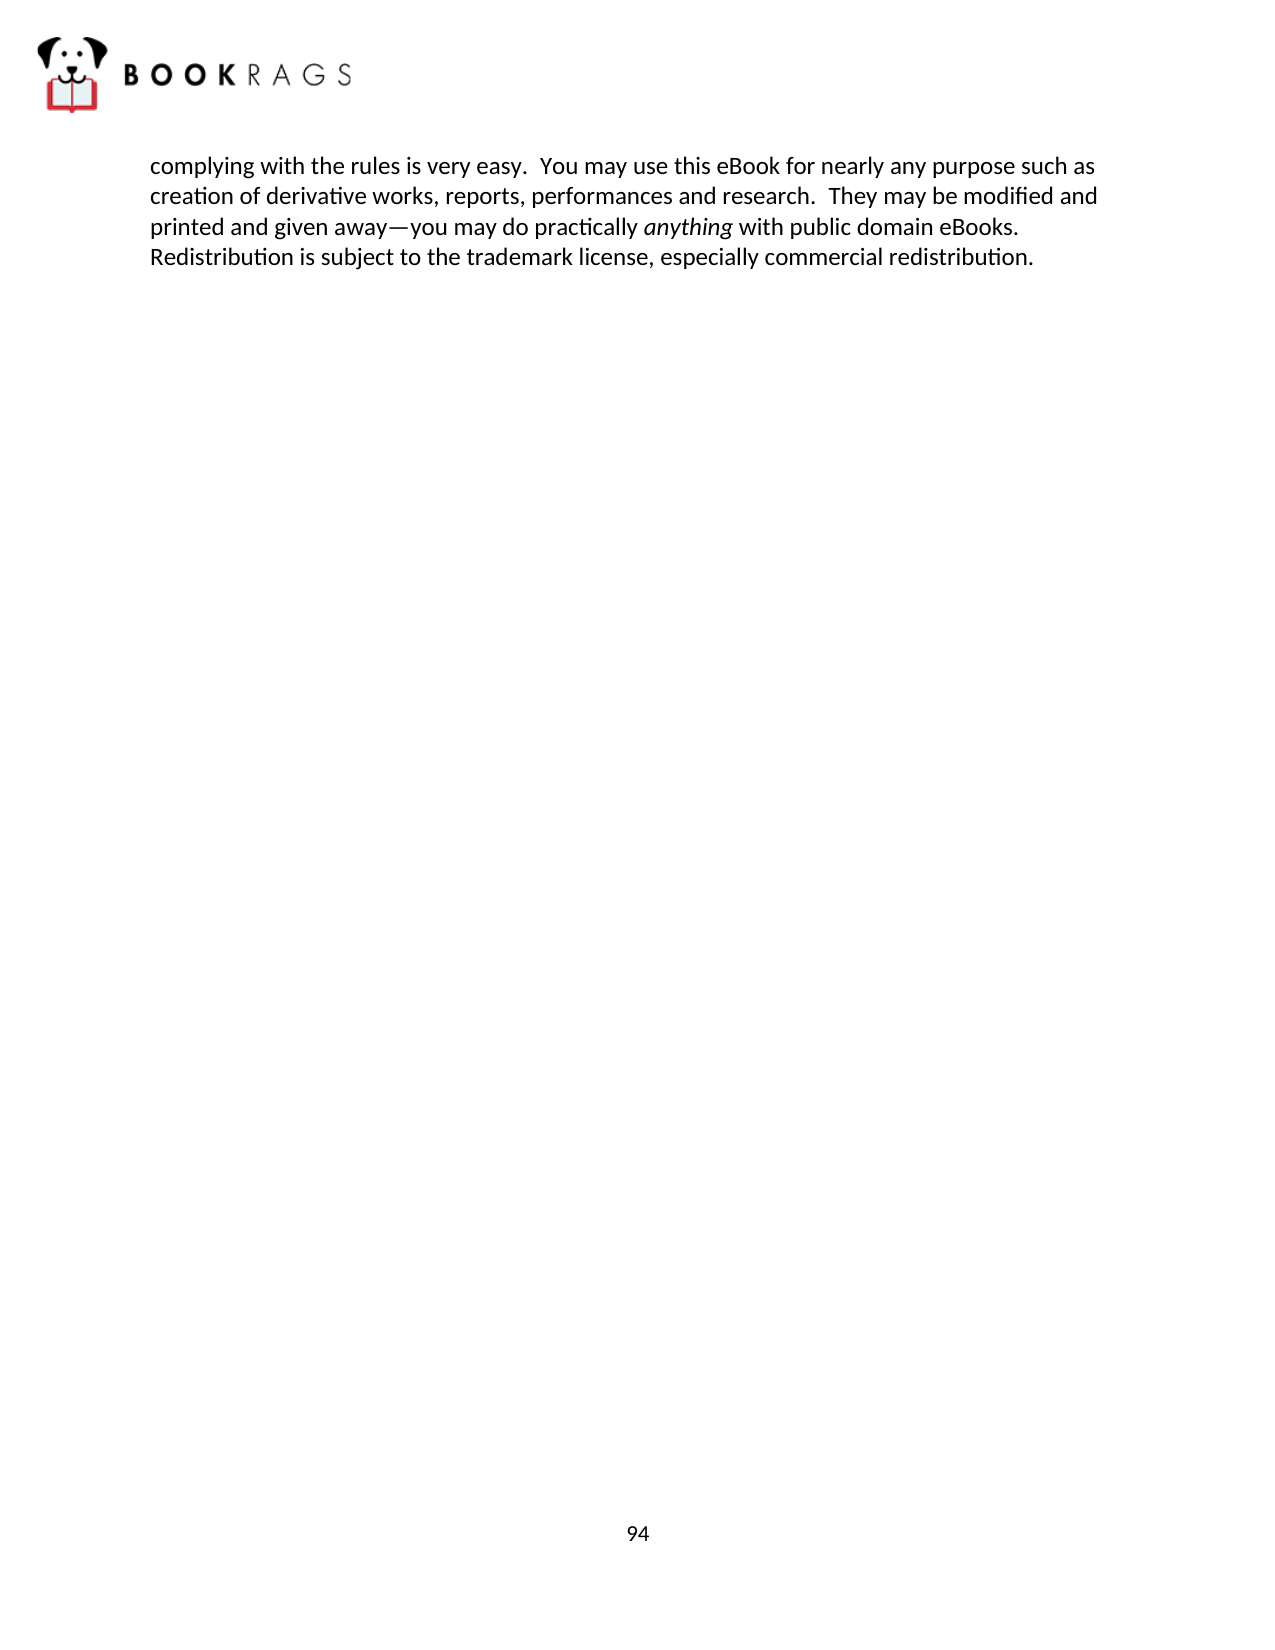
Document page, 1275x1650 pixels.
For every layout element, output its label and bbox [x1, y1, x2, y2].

text [150, 150, 1125, 272]
picture [37, 37, 351, 113]
